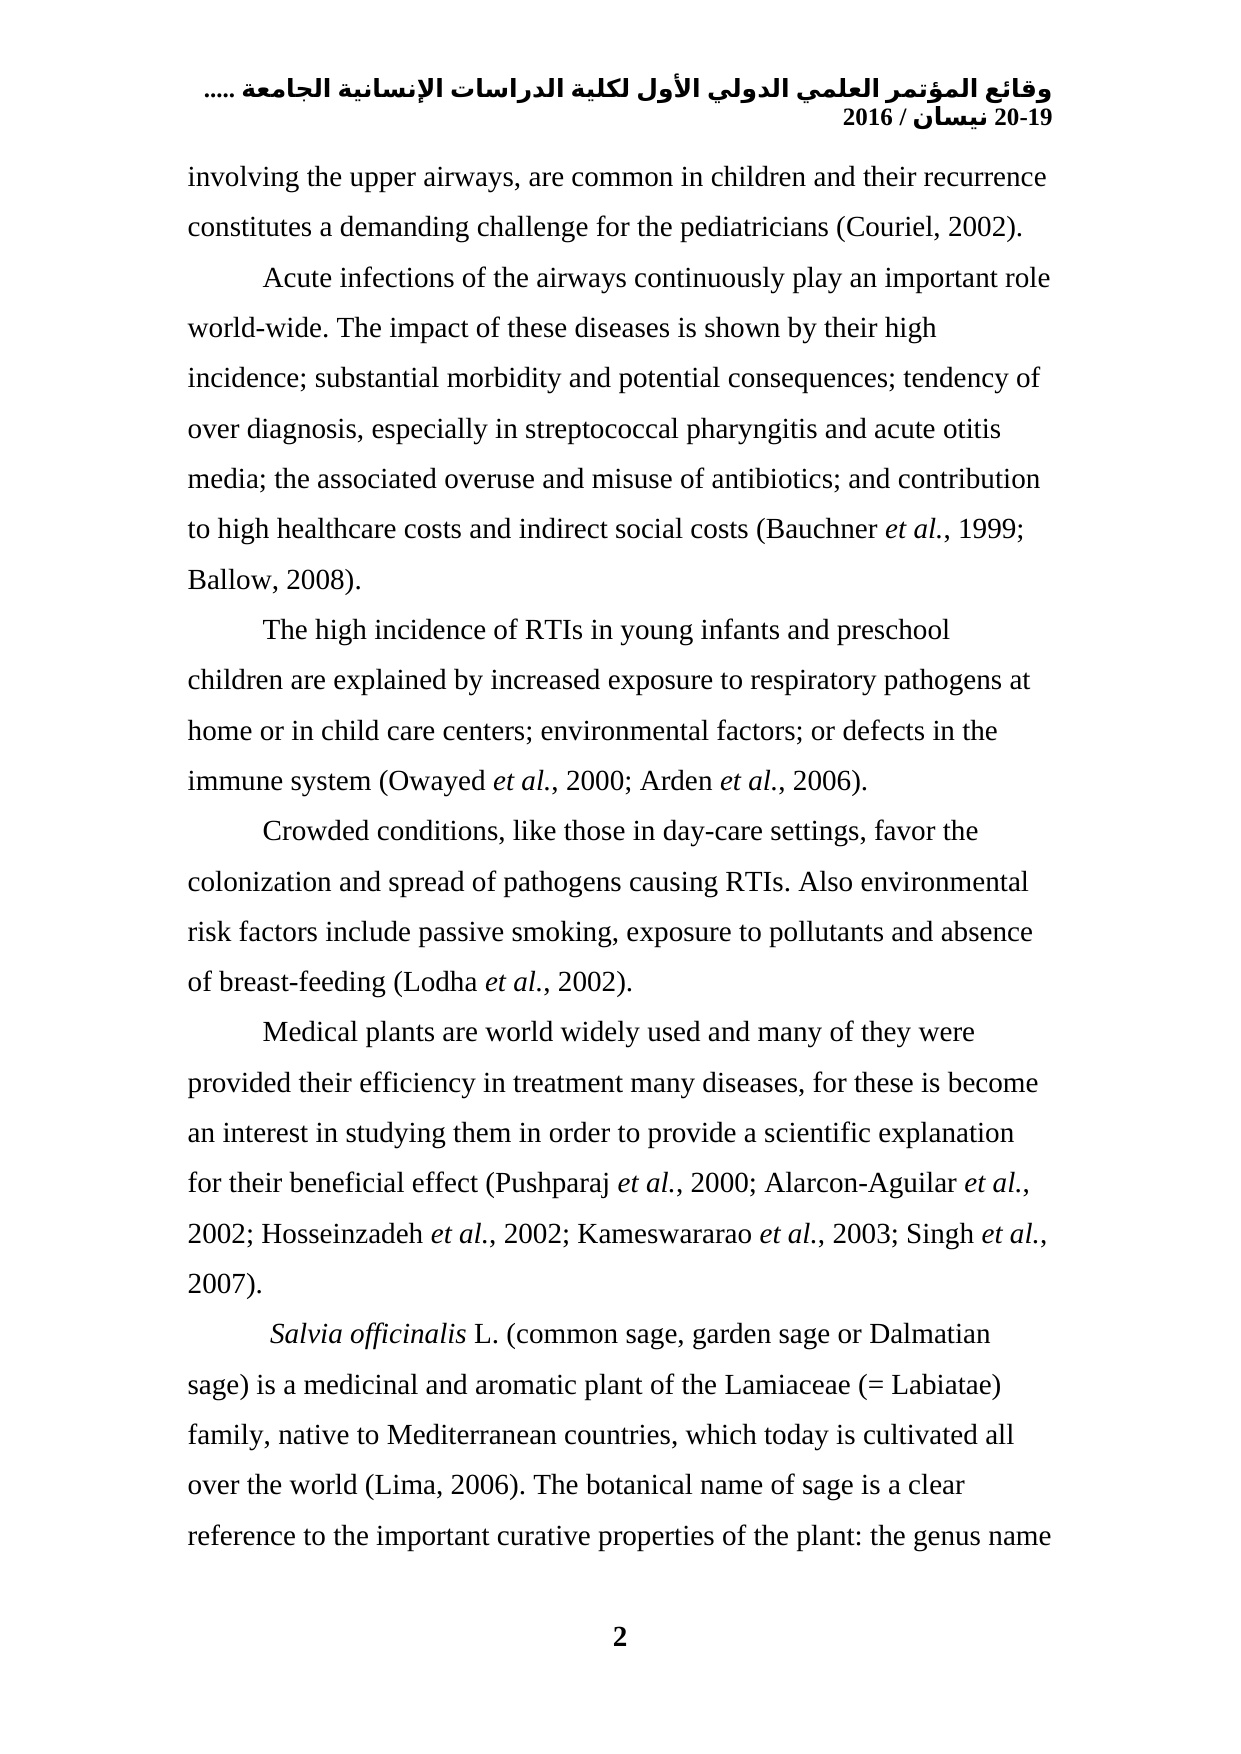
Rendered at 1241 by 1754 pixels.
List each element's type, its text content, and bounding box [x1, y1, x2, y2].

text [187, 159, 1053, 243]
text Crowded conditions, like those in day-care settings, favor the colonization and spread of pathogens causing RTIs. Also environmental risk factors include passive smoking, exposure to pollutants and absence of breast-feeding (Lodha et al., 2002). [187, 813, 1053, 998]
text Medical plants are world widely used and many of they were provided their efficiency in treatment many diseases, for these is become an interest in studying them in order to provide a scientific explanation for their beneficial effect (Pushparaj et al., 2000; Alarcon-Aguilar et al., 2002; Hosseinzadeh et al., 2002; Kameswararao et al., 2003; Singh et al., 2007). [187, 1014, 1053, 1300]
text Acute infections of the airways continuously play an important role world-wide. The impact of these diseases is shown by their high incidence; substantial morbidity and potential consequences; tendency of over diagnosis, especially in streptococcal pharyngitis and acute otitis media; the associated overuse and misuse of antibiotics; and contribution to high healthcare costs and indirect social costs (Bauchner et al., 1999; Ballow, 2008). [187, 260, 1053, 595]
text The high incidence of RTIs in young infants and preschool children are explained by increased exposure to respiratory pathogens at home or in child care centers; environmental factors; or defects in the immune system (Owayed et al., 2000; Arden et al., 2006). [187, 612, 1053, 797]
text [187, 1316, 1053, 1551]
